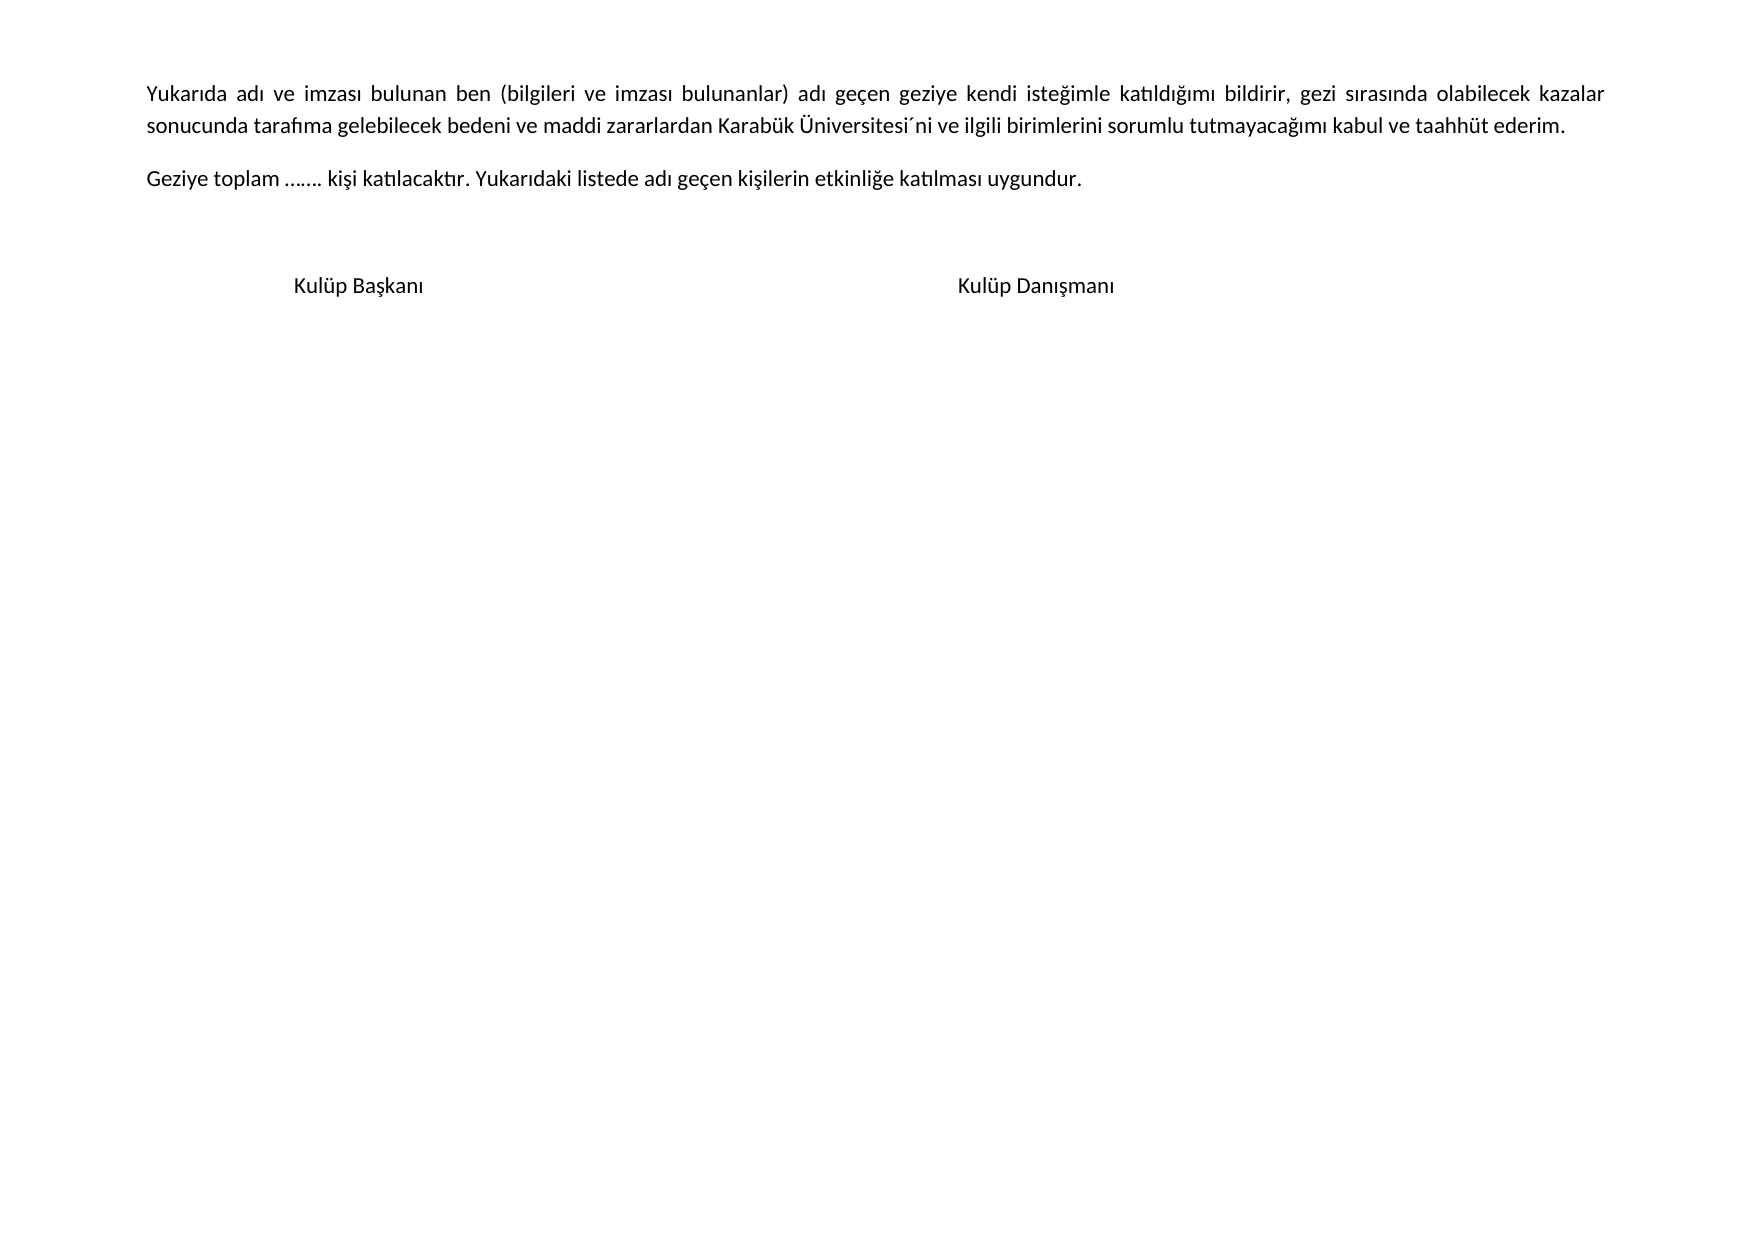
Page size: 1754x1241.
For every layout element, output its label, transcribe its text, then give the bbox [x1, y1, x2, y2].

text Yukarıda adı ve imzası bulunan ben (bilgileri ve imzası bulunanlar) adı geçen geziye kendi isteğimle katıldığımı bildirir, gezi sırasında olabilecek kazalar sonucunda tarafıma gelebilecek bedeni ve maddi zararlardan Karabük Üniversitesi´ni ve ilgili birimlerini sorumlu tutmayacağımı kabul ve taahhüt ederim. [146, 79, 1608, 139]
text Geziye toplam ……. kişi katılacaktır. Yukarıdaki listede adı geçen kişilerin etkinliğe katılması uygundur. [146, 164, 1618, 192]
text Kulüp Başkanı Kulüp Danışmanı [294, 271, 1618, 299]
